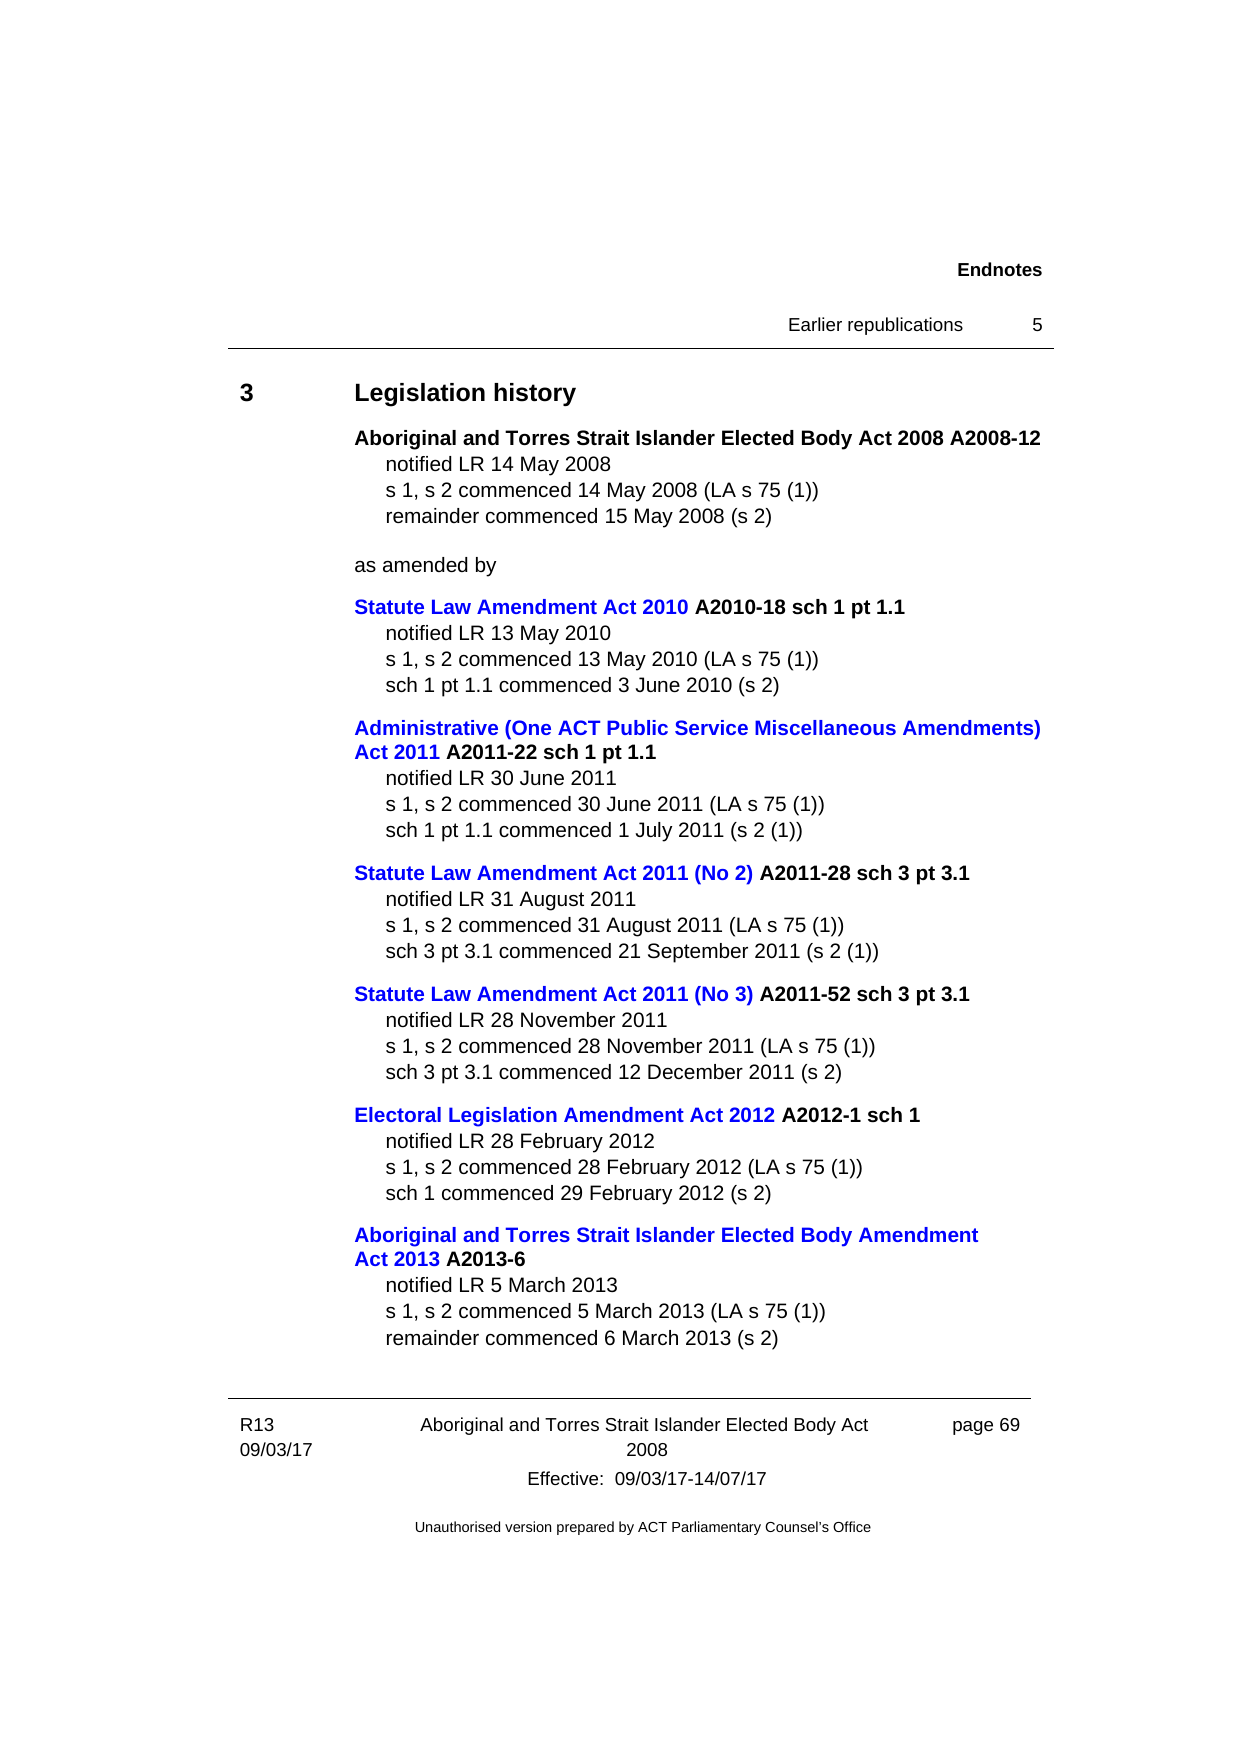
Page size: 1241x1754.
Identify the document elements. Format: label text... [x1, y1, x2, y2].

text sch 3 pt 3.1 commenced 21 September 2011 (s 2 (1)) [385, 939, 1042, 963]
text s 1, s 2 commenced 31 August 2011 (LA s 75 (1)) [385, 913, 1042, 937]
text notified LR 31 August 2011 [385, 887, 1042, 911]
text Statute Law Amendment Act 2011 (No 2) A2011-28 sch 3 pt 3.1 [354, 861, 1042, 885]
text notified LR 14 May 2008 [385, 451, 1042, 475]
text as amended by [354, 552, 1042, 576]
text s 1, s 2 commenced 14 May 2008 (LA s 75 (1)) [385, 477, 1042, 501]
text remainder commenced 15 May 2008 (s 2) [385, 503, 1042, 527]
text notified LR 30 June 2011 [385, 766, 1042, 790]
text Administrative (One ACT Public Service Miscellaneous Amendments) Act 2011 A2011-22 sch 1 pt 1.1 [354, 716, 1042, 764]
text notified LR 28 November 2011 [385, 1008, 1042, 1032]
text sch 1 pt 1.1 commenced 1 July 2011 (s 2 (1)) [385, 818, 1042, 842]
text Aboriginal and Torres Strait Islander Elected Body Amendment Act 2013 A2013-6 [354, 1223, 1042, 1271]
text Aboriginal and Torres Strait Islander Elected Body Act 2008 A2008-12 [354, 425, 1042, 449]
text 3 Legislation history [239, 378, 1042, 407]
text sch 3 pt 3.1 commenced 12 December 2011 (s 2) [385, 1060, 1042, 1084]
text sch 1 commenced 29 February 2012 (s 2) [385, 1181, 1042, 1204]
text remainder commenced 6 March 2013 (s 2) [385, 1325, 1042, 1349]
text notified LR 5 March 2013 [385, 1273, 1042, 1297]
text Statute Law Amendment Act 2011 (No 3) A2011-52 sch 3 pt 3.1 [354, 982, 1042, 1006]
text Statute Law Amendment Act 2010 A2010-18 sch 1 pt 1.1 [354, 595, 1042, 619]
text s 1, s 2 commenced 28 February 2012 (LA s 75 (1)) [385, 1154, 1042, 1178]
text s 1, s 2 commenced 5 March 2013 (LA s 75 (1)) [385, 1299, 1042, 1323]
text notified LR 13 May 2010 [385, 621, 1042, 645]
text Electoral Legislation Amendment Act 2012 A2012-1 sch 1 [354, 1102, 1042, 1126]
text notified LR 28 February 2012 [385, 1128, 1042, 1152]
text sch 1 pt 1.1 commenced 3 June 2010 (s 2) [385, 673, 1042, 697]
text s 1, s 2 commenced 13 May 2010 (LA s 75 (1)) [385, 647, 1042, 671]
text s 1, s 2 commenced 30 June 2011 (LA s 75 (1)) [385, 792, 1042, 816]
text s 1, s 2 commenced 28 November 2011 (LA s 75 (1)) [385, 1034, 1042, 1058]
